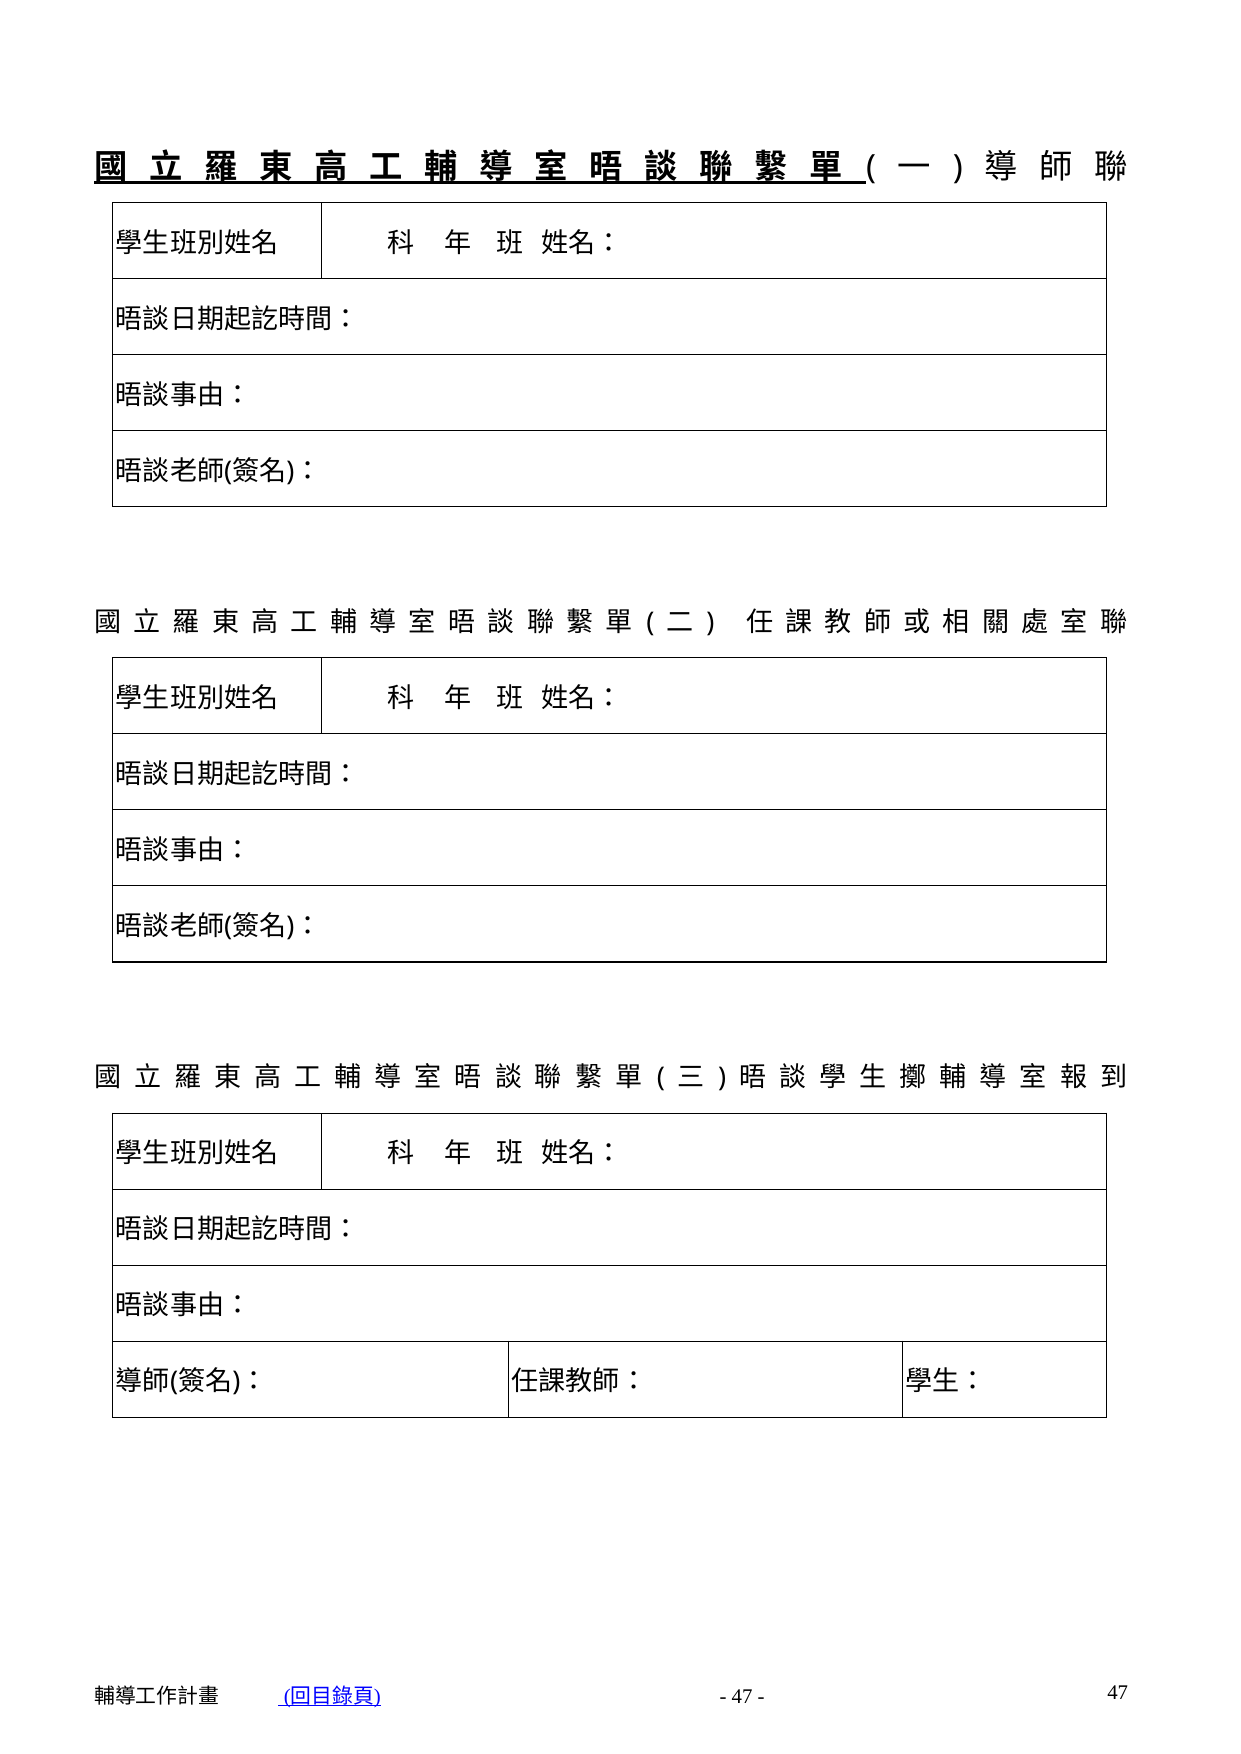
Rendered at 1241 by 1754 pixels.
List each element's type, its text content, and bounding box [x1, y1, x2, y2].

table_header 學生班別姓名 [113, 658, 321, 733]
table_cell 晤老師(簽名)： [113, 431, 1106, 506]
table_cell 晤老師(簽名)： [113, 886, 1106, 961]
text 國立羅東高工輔導室晤談聯繫單(三)晤談學生擲輔導室報到 [94, 1037, 1128, 1112]
text 國立羅東高工輔導室晤談聯繫單(一)導師聯 [94, 127, 1128, 202]
table_header 學生班別姓名 [113, 1114, 321, 1188]
table_cell 晤談事由： [113, 355, 1106, 430]
table_cell 晤談事由： [113, 810, 1106, 885]
table_cell 導師(簽名)： [113, 1342, 508, 1417]
table_header 科 年 班 姓名： [322, 203, 1106, 278]
table_cell 任課教師： [509, 1342, 902, 1417]
table_cell 晤談事由： [113, 1266, 1106, 1341]
table_cell 晤談日期起訖時間： [113, 279, 1106, 354]
table_cell 晤談日期起訖時間： [113, 1190, 1106, 1264]
table_header 科 年 班 姓名： [322, 1114, 1106, 1188]
table_cell 學生： [903, 1342, 1106, 1417]
table_header 學生班別姓名 [113, 203, 321, 278]
text 國立羅東高工輔導室晤談聯繫單(二) 任課教師或相關處室聯 [94, 582, 1128, 657]
table_header 科 年 班 姓名： [322, 658, 1106, 733]
table_cell 晤談日期起訖時間： [113, 734, 1106, 809]
